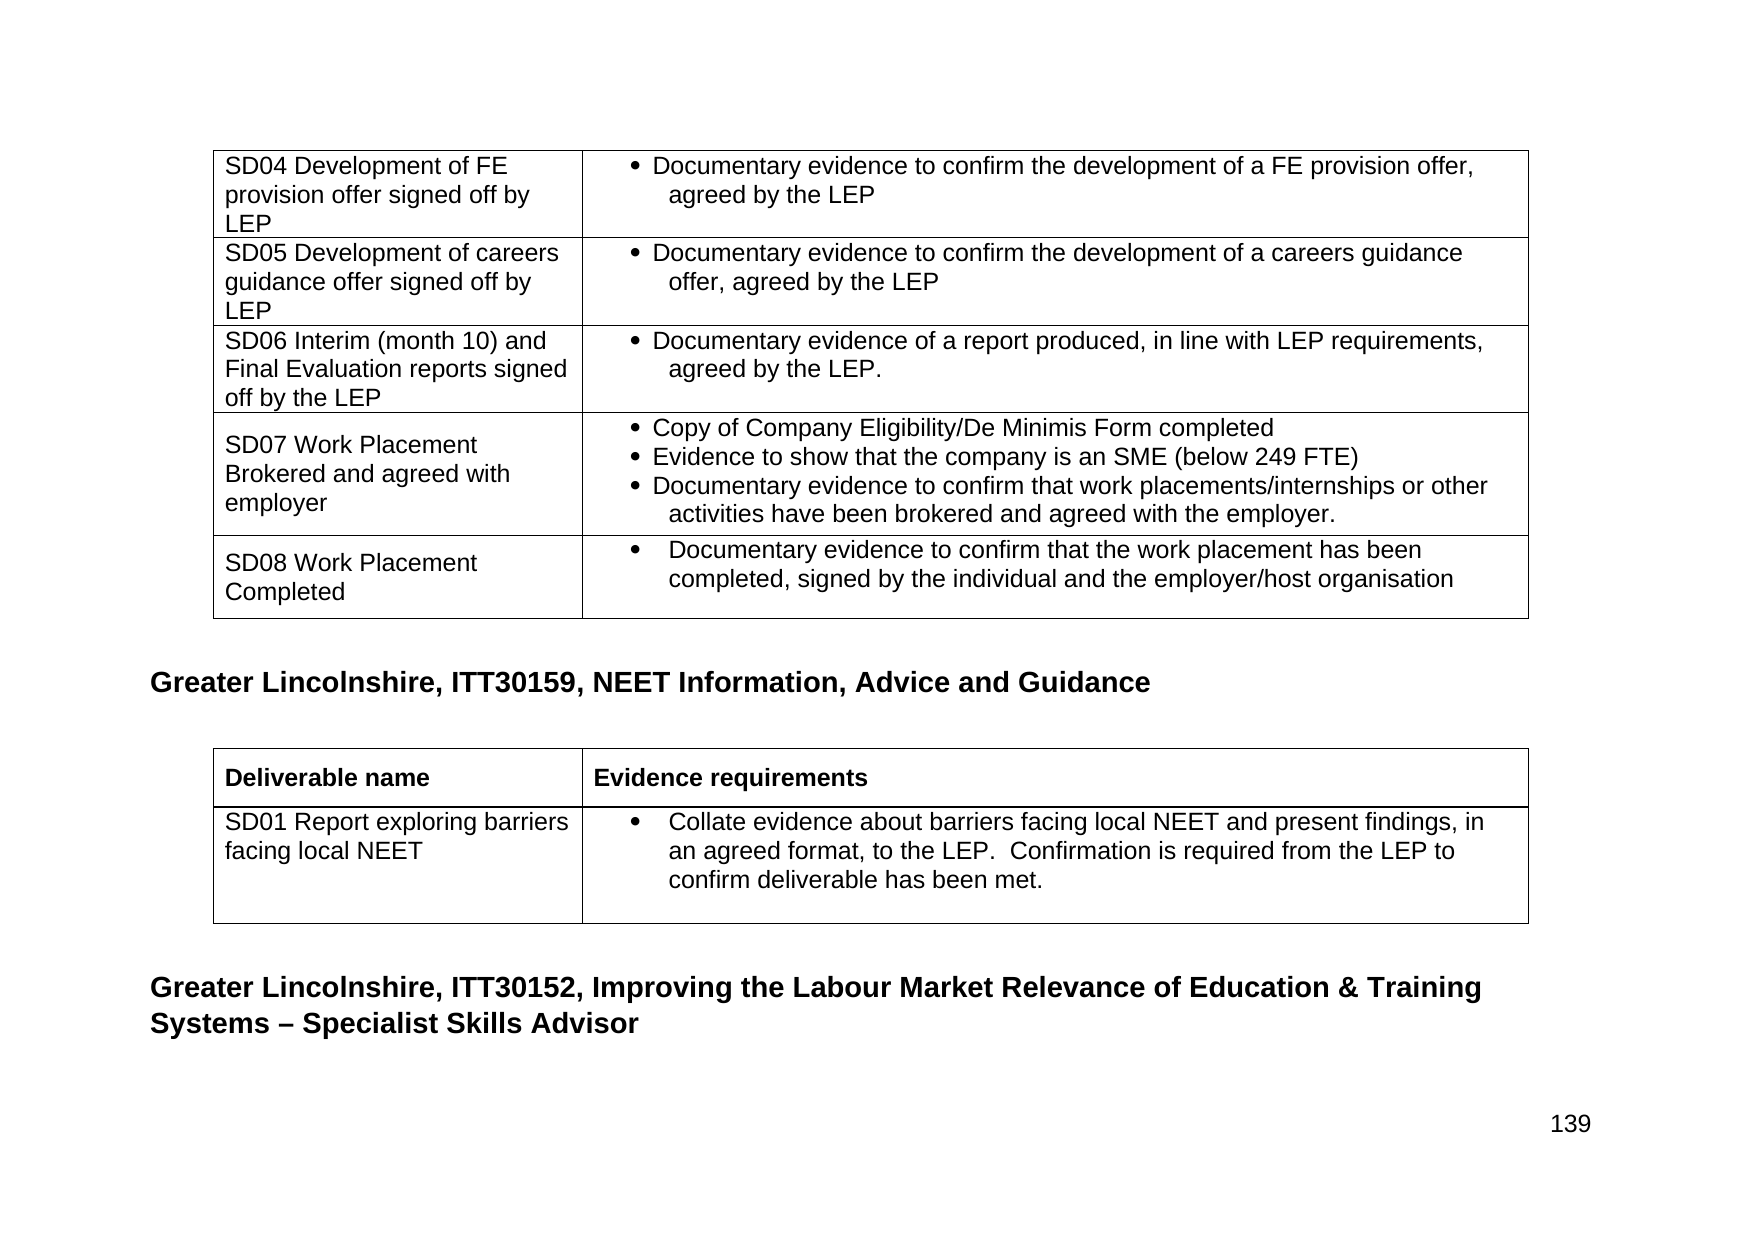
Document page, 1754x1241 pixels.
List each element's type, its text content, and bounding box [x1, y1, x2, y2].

table_cell SD08 Work Placement Completed [214, 536, 582, 617]
table_header Deliverable name [214, 749, 582, 806]
subtitle Greater Lincolnshire, ITT30159, NEET Information, Advice and Guidance [150, 665, 1591, 699]
table_cell SD04 Development of FE provision offer signed off by LEP [214, 151, 582, 237]
table_cell SD07 Work Placement Brokered and agreed with employer [214, 413, 582, 534]
subtitle Greater Lincolnshire, ITT30152, Improving the Labour Market Relevance of Education & Training Systems – Specialist Skills Advisor [150, 970, 1591, 1040]
table_cell SD05 Development of careers guidance offer signed off by LEP [214, 238, 582, 324]
table_cell Documentary evidence of a report produced, in line with LEP requirements, agreed by the LEP. [583, 326, 1528, 412]
table_cell Copy of Company Eligibility/De Minimis Form completed Evidence to show that the company is an SME (below 249 FTE) Documentary evidence to confirm that work placements/internships or other activities have been brokered and agreed with the employer. [583, 413, 1528, 534]
table_cell SD06 Interim (month 10) and Final Evaluation reports signed off by the LEP [214, 326, 582, 412]
table_cell Documentary evidence to confirm the development of a FE provision offer, agreed by the LEP [583, 151, 1528, 237]
table_header Evidence requirements [583, 749, 1528, 806]
table_cell SD01 Report exploring barriers facing local NEET [214, 808, 582, 922]
table_cell Documentary evidence to confirm the development of a careers guidance offer, agreed by the LEP [583, 238, 1528, 324]
table_cell Documentary evidence to confirm that the work placement has been completed, signed by the individual and the employer/host organisation [583, 536, 1528, 617]
table_cell Collate evidence about barriers facing local NEET and present findings, in an agreed format, to the LEP. Confirmation is required from the LEP to confirm deliverable has been met. [583, 808, 1528, 922]
